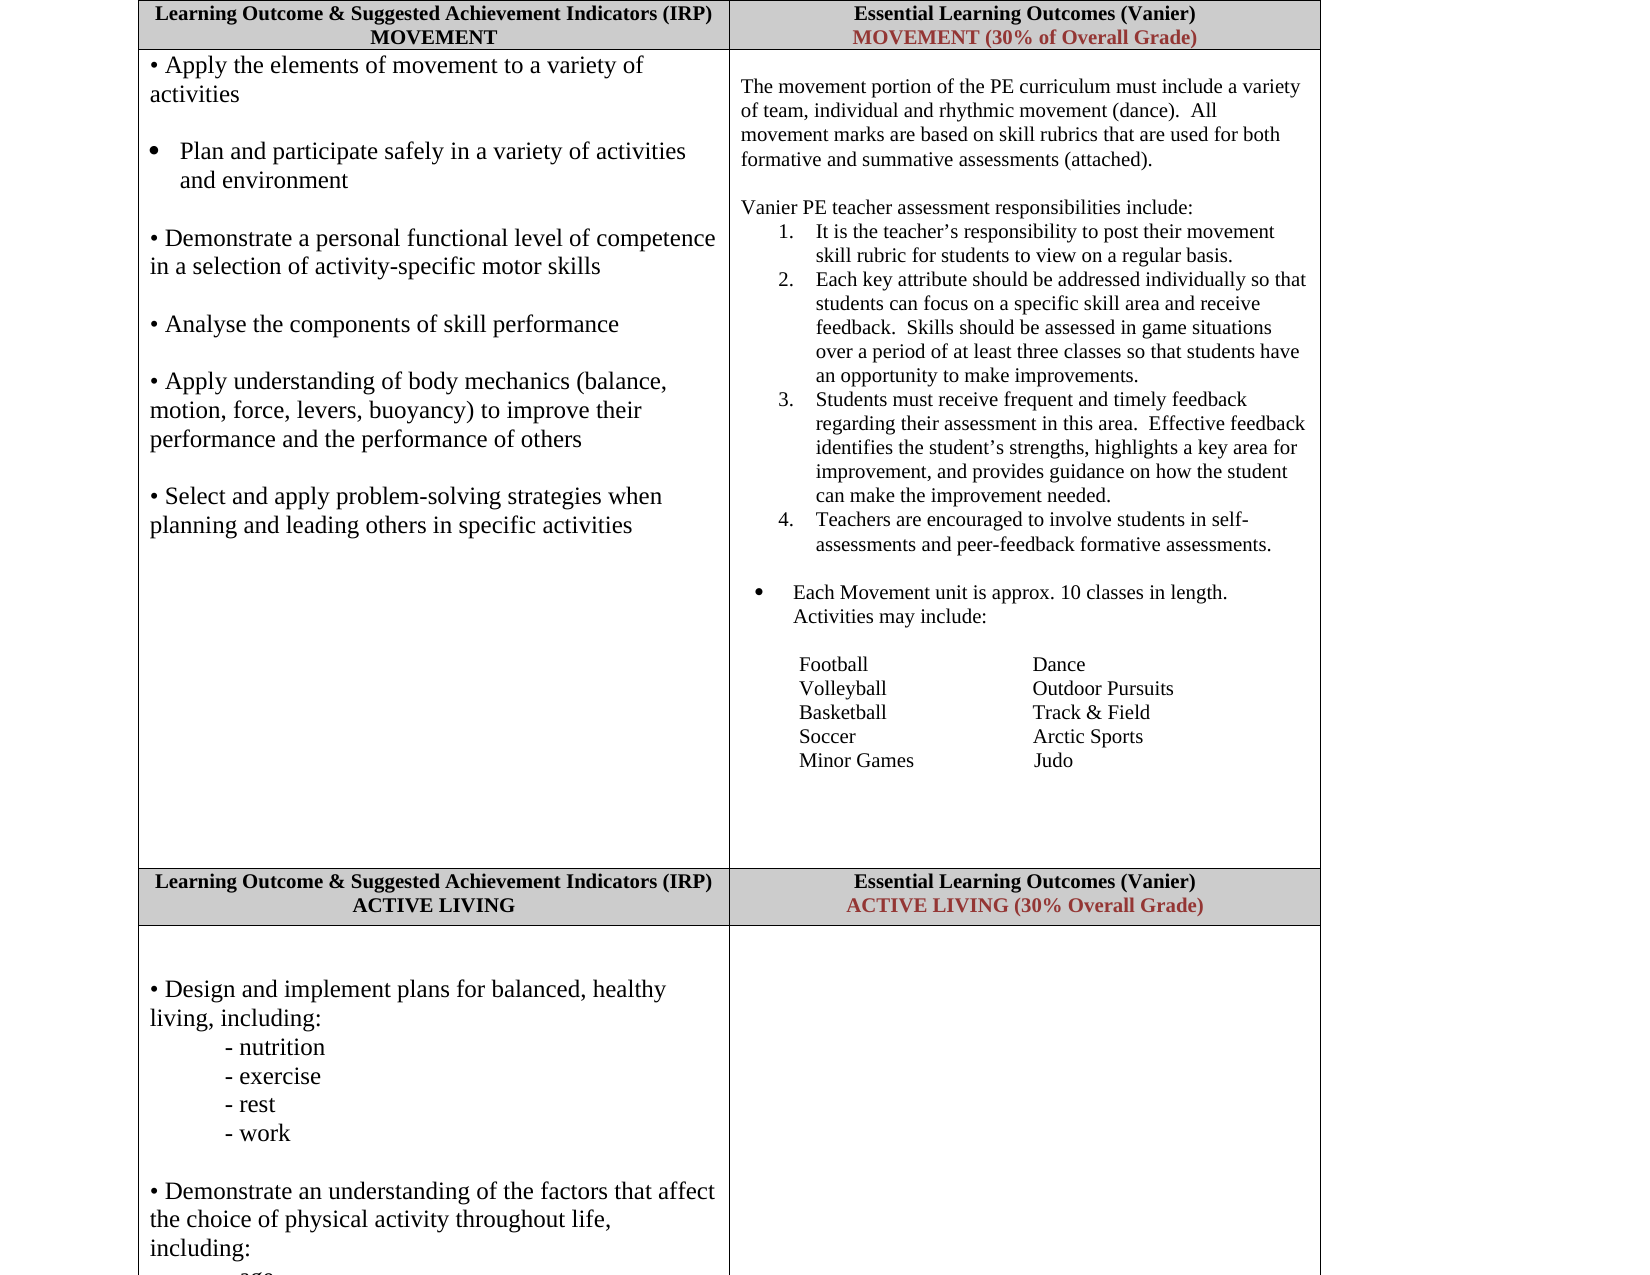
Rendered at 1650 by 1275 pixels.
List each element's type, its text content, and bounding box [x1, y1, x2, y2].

table_header Learning Outcome & Suggested Achievement Indicators (IRP) MOVEMENT [139, 1, 729, 49]
table_cell • Apply the elements of movement to a variety of activities Plan and participate safely in a variety of activities and environment • Demonstrate a personal functional level of competence in a selection of activity-specific motor skills • Analyse the components of skill performance • Apply understanding of body mechanics (balance, motion, force, levers, buoyancy) to improve their performance and the performance of others • Select and apply problem-solving strategies when planning and leading others in specific activities [139, 50, 729, 868]
table_cell • Design and implement plans for balanced, healthy living, including: - nutrition - exercise - rest - work • Demonstrate an understanding of the factors that affect the choice of physical activity throughout life, including: - age - gender - time - culture - environment • Describe strategies for stress management and relaxation • Adapt physical activities to minimize environmental impact • Design and implement coaching plans for exercise programs that apply the principles of training (progression, overload, specificity) • Demonstrate an understanding of how the cardiovascular, muscular, and skeletal systems relate to human motor performance • Evaluate, monitor, and adapt plans for exercise programs for themselves and others, applying the principles of training (progression, overload, specificity) • Demonstrate an understanding of physiology and performance modifiers • Select appropriate community-based recreational and alternative environment opportunities to develop a personal functional level of physical fitness • Evaluate the influence of consumerism and professional athletics on personal perception of body image [139, 926, 729, 1275]
table_cell Essential Learning Outcomes (Vanier) ACTIVE LIVING (30% Overall Grade) [730, 869, 1320, 925]
table_cell Learning Outcome & Suggested Achievement Indicators (IRP) ACTIVE LIVING [139, 869, 729, 925]
table_header Essential Learning Outcomes (Vanier) MOVEMENT (30% of Overall Grade) [730, 1, 1320, 49]
table_cell The movement portion of the PE curriculum must include a variety of team, individual and rhythmic movement (dance). All movement marks are based on skill rubrics that are used for both formative and summative assessments (attached). Vanier PE teacher assessment responsibilities include: It is the teacher’s responsibility to post their movement skill rubric for students to view on a regular basis. Each key attribute should be addressed individually so that students can focus on a specific skill area and receive feedback. Skills should be assessed in game situations over a period of at least three classes so that students have an opportunity to make improvements. Students must receive frequent and timely feedback regarding their assessment in this area. Effective feedback identifies the student’s strengths, highlights a key area for improvement, and provides guidance on how the student can make the improvement needed. Teachers are encouraged to involve students in self-assessments and peer-feedback formative assessments. Each Movement unit is approx. 10 classes in length. Activities may include: Football Dance Volleyball Outdoor Pursuits Basketball Track & Field Soccer Arctic Sports Minor Games Judo [730, 50, 1320, 868]
table_cell [730, 926, 1320, 1275]
